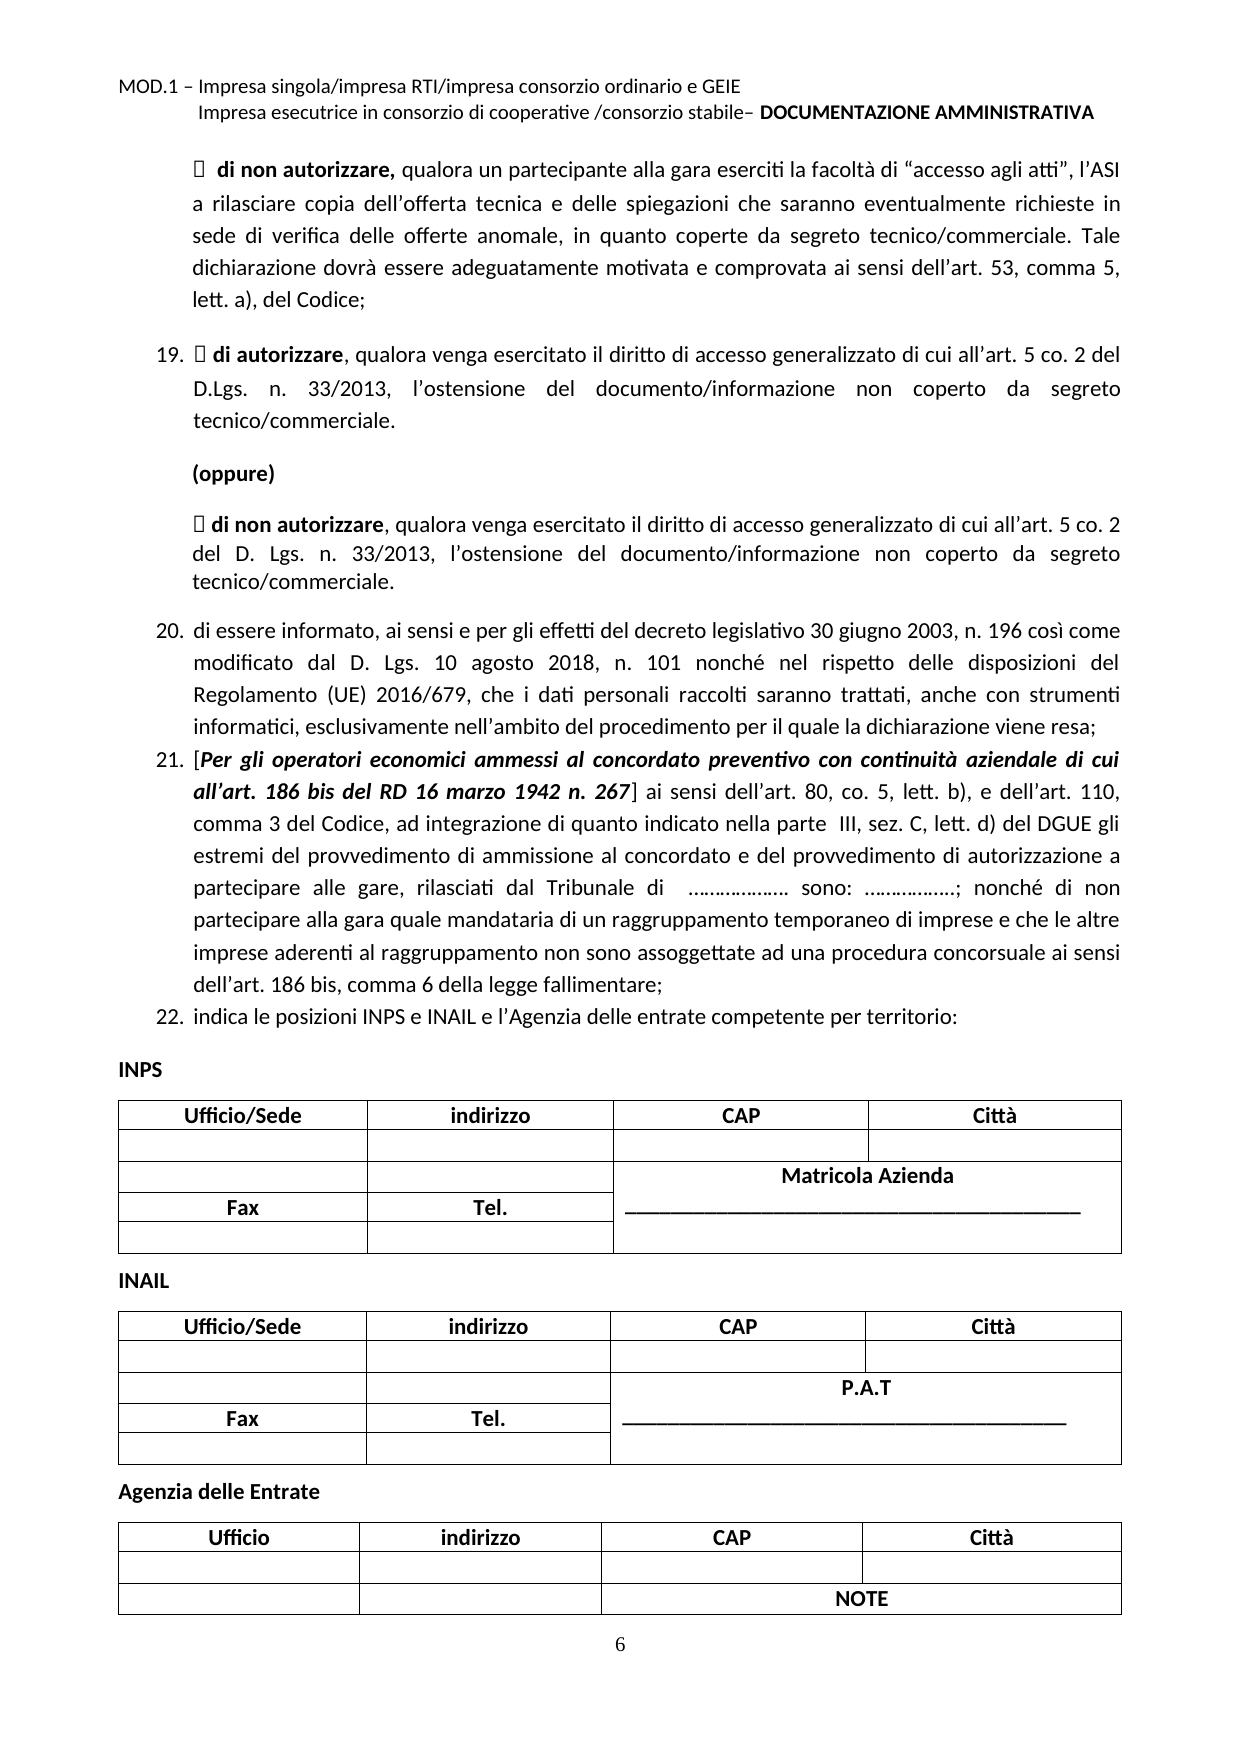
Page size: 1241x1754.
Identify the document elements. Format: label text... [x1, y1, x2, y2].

table_cell [119, 1584, 359, 1614]
table_cell [367, 1433, 610, 1464]
table_header indirizzo [367, 1312, 610, 1340]
table_cell Fax [119, 1193, 367, 1221]
table_cell [611, 1341, 865, 1372]
table_cell [360, 1584, 601, 1614]
list  di autorizzare, qualora venga esercitato il diritto di accesso generalizzato di cui all’art. 5 co. 2 del D.Lgs. n. 33/2013, l’ostensione del documento/informazione non coperto da segreto tecnico/commerciale. [156, 338, 1122, 434]
table_header indirizzo [368, 1101, 613, 1129]
table_cell [367, 1373, 610, 1403]
text Agenzia delle Entrate [118, 1477, 1122, 1505]
table_cell Tel. [368, 1193, 613, 1221]
table_cell [368, 1222, 613, 1253]
table_cell P.A.T _______________________________________ [611, 1373, 1121, 1464]
table_cell [863, 1552, 1121, 1583]
table_cell [119, 1130, 367, 1161]
text INAIL [118, 1266, 1122, 1294]
table_cell [614, 1130, 868, 1161]
table_cell [869, 1130, 1121, 1161]
table_header CAP [611, 1312, 865, 1340]
table_cell [602, 1552, 862, 1583]
text  di non autorizzare, qualora un partecipante alla gara eserciti la facoltà di “accesso agli atti”, l’ASI a rilasciare copia dell’offerta tecnica e delle spiegazioni che saranno eventualmente richieste in sede di verifica delle offerte anomale, in quanto coperte da segreto tecnico/commerciale. Tale dichiarazione dovrà essere adeguatamente motivata e comprovata ai sensi dell’art. 53, comma 5, lett. a), del Codice; [192, 153, 1122, 313]
text  di non autorizzare, qualora venga esercitato il diritto di accesso generalizzato di cui all’art. 5 co. 2 del D. Lgs. n. 33/2013, l’ostensione del documento/informazione non coperto da segreto tecnico/commerciale. [192, 508, 1122, 595]
list [Per gli operatori economici ammessi al concordato preventivo con continuità aziendale di cui all’art. 186 bis del RD 16 marzo 1942 n. 267] ai sensi dell’art. 80, co. 5, lett. b), e dell’art. 110, comma 3 del Codice, ad integrazione di quanto indicato nella parte III, sez. C, lett. d) del DGUE gli estremi del provvedimento di ammissione al concordato e del provvedimento di autorizzazione a partecipare alle gare, rilasciati dal Tribunale di ………………. sono: ……………..; nonché di non partecipare alla gara quale mandataria di un raggruppamento temporaneo di imprese e che le altre imprese aderenti al raggruppamento non sono assoggettate ad una procedura concorsuale ai sensi dell’art. 186 bis, comma 6 della legge fallimentare; [156, 745, 1122, 998]
table_header Ufficio [119, 1523, 359, 1551]
text INPS [118, 1055, 1122, 1083]
table_cell [119, 1162, 367, 1192]
table_header Ufficio/Sede [119, 1312, 366, 1340]
table_header indirizzo [360, 1523, 601, 1551]
text (oppure) [118, 459, 1122, 487]
table_cell [368, 1130, 613, 1161]
table_cell [119, 1222, 367, 1253]
table_cell [119, 1373, 366, 1403]
table_cell [360, 1552, 601, 1583]
table_header CAP [614, 1101, 868, 1129]
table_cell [602, 1584, 1121, 1614]
list indica le posizioni INPS e INAIL e l’Agenzia delle entrate competente per territorio: [156, 1002, 1122, 1030]
table_cell Tel. [367, 1404, 610, 1432]
list di essere informato, ai sensi e per gli effetti del decreto legislativo 30 giugno 2003, n. 196 così come modificato dal D. Lgs. 10 agosto 2018, n. 101 nonché nel rispetto delle disposizioni del Regolamento (UE) 2016/679, che i dati personali raccolti saranno trattati, anche con strumenti informatici, esclusivamente nell’ambito del procedimento per il quale la dichiarazione viene resa; [156, 616, 1122, 741]
table_cell [367, 1341, 610, 1372]
table_cell [119, 1433, 366, 1464]
table_cell Matricola Azienda ________________________________________ [614, 1162, 1121, 1253]
table_header Città [869, 1101, 1121, 1129]
table_cell [119, 1341, 366, 1372]
table_cell [119, 1552, 359, 1583]
table_header Città [866, 1312, 1121, 1340]
table_cell [866, 1341, 1121, 1372]
table_cell Fax [119, 1404, 366, 1432]
table_header Città [863, 1523, 1121, 1551]
table_header CAP [602, 1523, 862, 1551]
table_cell [368, 1162, 613, 1192]
table_header Ufficio/Sede [119, 1101, 367, 1129]
